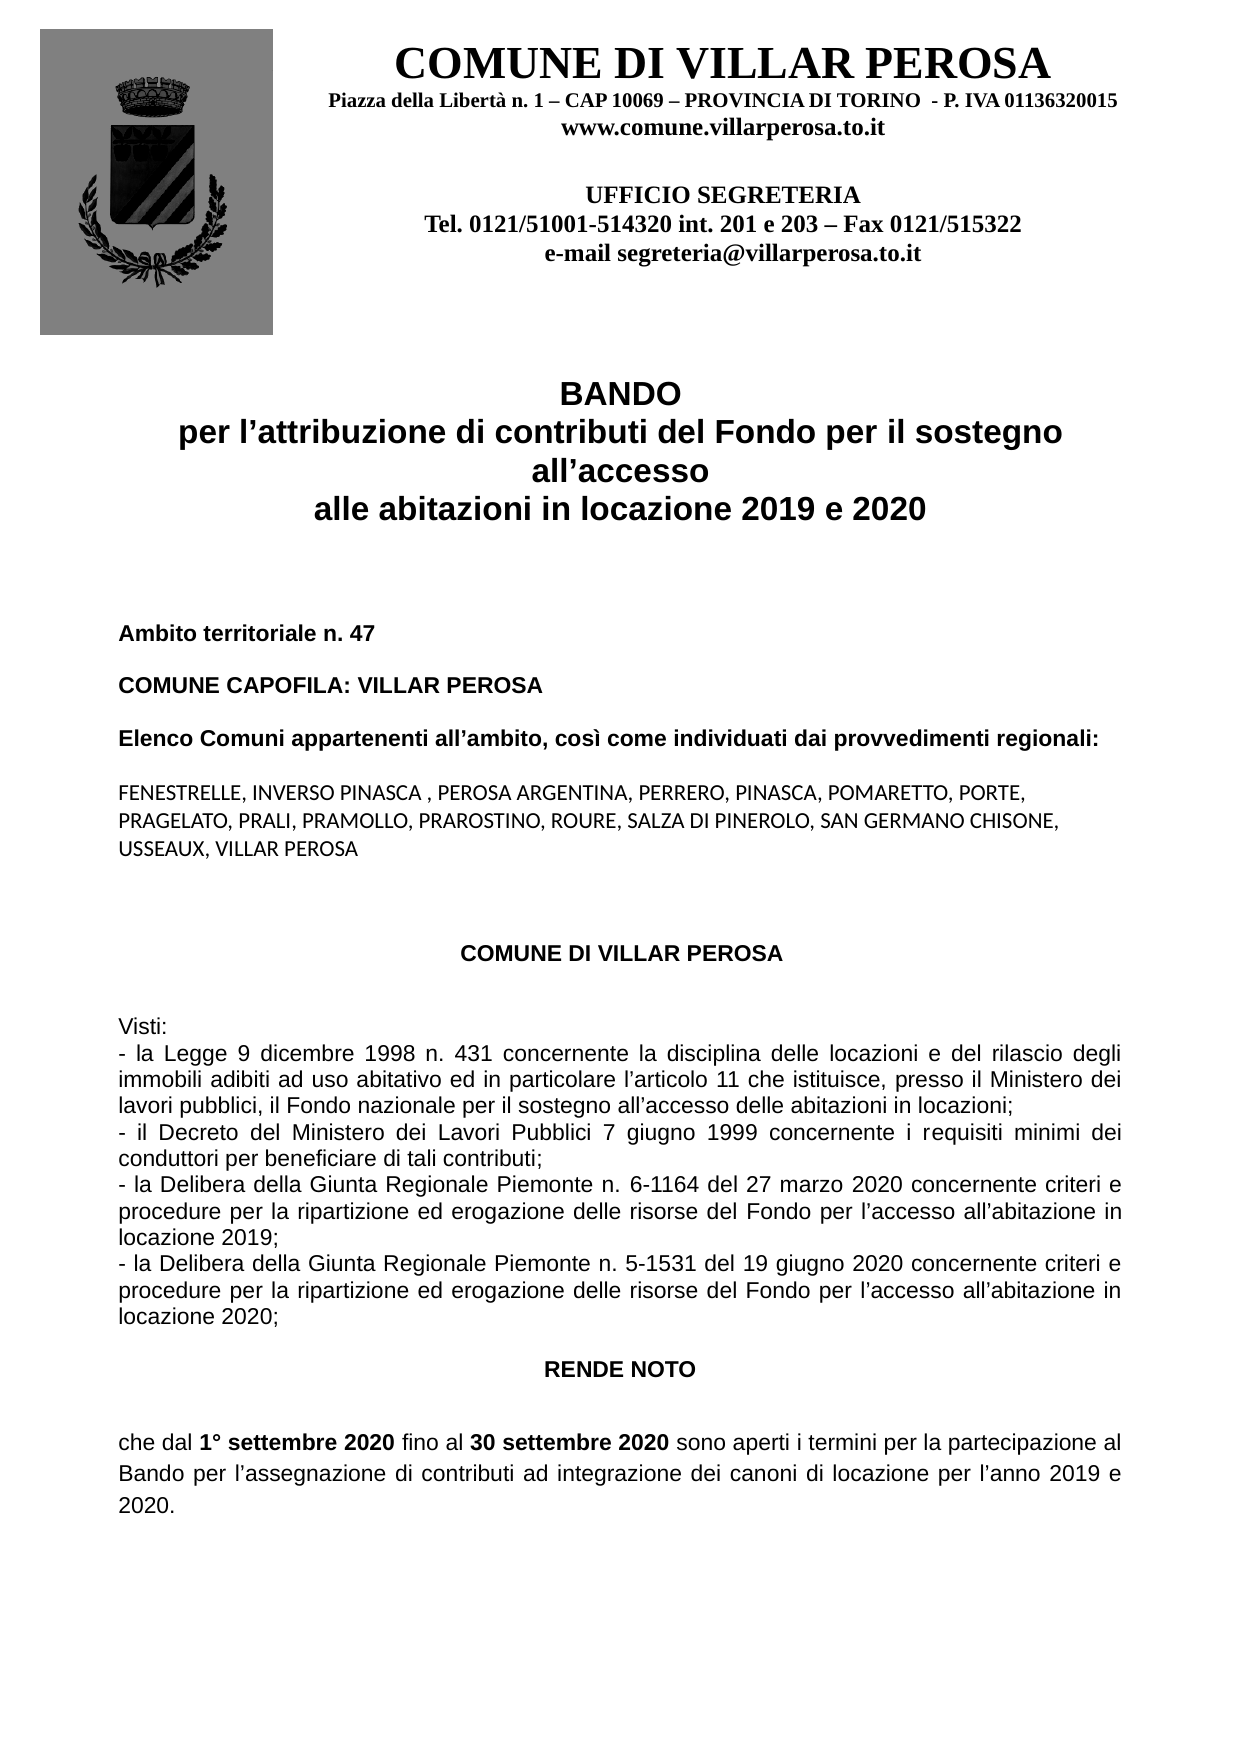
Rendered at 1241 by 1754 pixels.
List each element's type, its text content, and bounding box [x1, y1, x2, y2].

text COMUNE DI VILLAR PEROSA [119, 945, 953, 966]
text RENDE NOTO [118, 1356, 1122, 1382]
text BANDO [118, 374, 1123, 412]
text - la Delibera della Giunta Regionale Piemonte n. 6-1164 del 27 marzo 2020 concernente criteri e procedure per la ripartizione ed erogazione delle risorse del Fondo per l’accesso all’abitazione in locazione 2019; [118, 1171, 1122, 1250]
text alle abitazioni in locazione 2019 e 2020 [118, 489, 1123, 528]
text Visti: [118, 1013, 1122, 1039]
text che dal 1° settembre 2020 fino al 30 settembre 2020 sono aperti i termini per la partecipazione al Bando per l’assegnazione di contributi ad integrazione dei canoni di locazione per l’anno 2019 e 2020. [118, 1429, 1122, 1518]
text Elenco Comuni appartenenti all’ambito, così come individuati dai provvedimenti regionali: [118, 725, 1122, 752]
text FENESTRELLE, INVERSO PINASCA , PEROSA ARGENTINA, PERRERO, PINASCA, POMARETTO, PORTE, PRAGELATO, PRALI, PRAMOLLO, PRAROSTINO, ROURE, SALZA DI PINEROLO, SAN GERMANO CHISONE, USSEAUX, VILLAR PEROSA [118, 778, 1122, 862]
text COMUNE CAPOFILA: VILLAR PEROSA [118, 672, 1122, 699]
text - la Delibera della Giunta Regionale Piemonte n. 5-1531 del 19 giugno 2020 concernente criteri e procedure per la ripartizione ed erogazione delle risorse del Fondo per l’accesso all’abitazione in locazione 2020; [118, 1250, 1122, 1329]
text - il Decreto del Ministero dei Lavori Pubblici 7 giugno 1999 concernente i requisiti minimi dei conduttori per beneficiare di tali contributi; [118, 1119, 1122, 1171]
text Ambito territoriale n. 47 [118, 620, 1122, 646]
text per l’attribuzione di contributi del Fondo per il sostegno all’accesso [118, 412, 1123, 489]
text - la Legge 9 dicembre 1998 n. 431 concernente la disciplina delle locazioni e del rilascio degli immobili adibiti ad uso abitativo ed in particolare l’articolo 11 che istituisce, presso il Ministero dei lavori pubblici, il Fondo nazionale per il sostegno all’accesso delle abitazioni in locazioni; [118, 1039, 1122, 1119]
